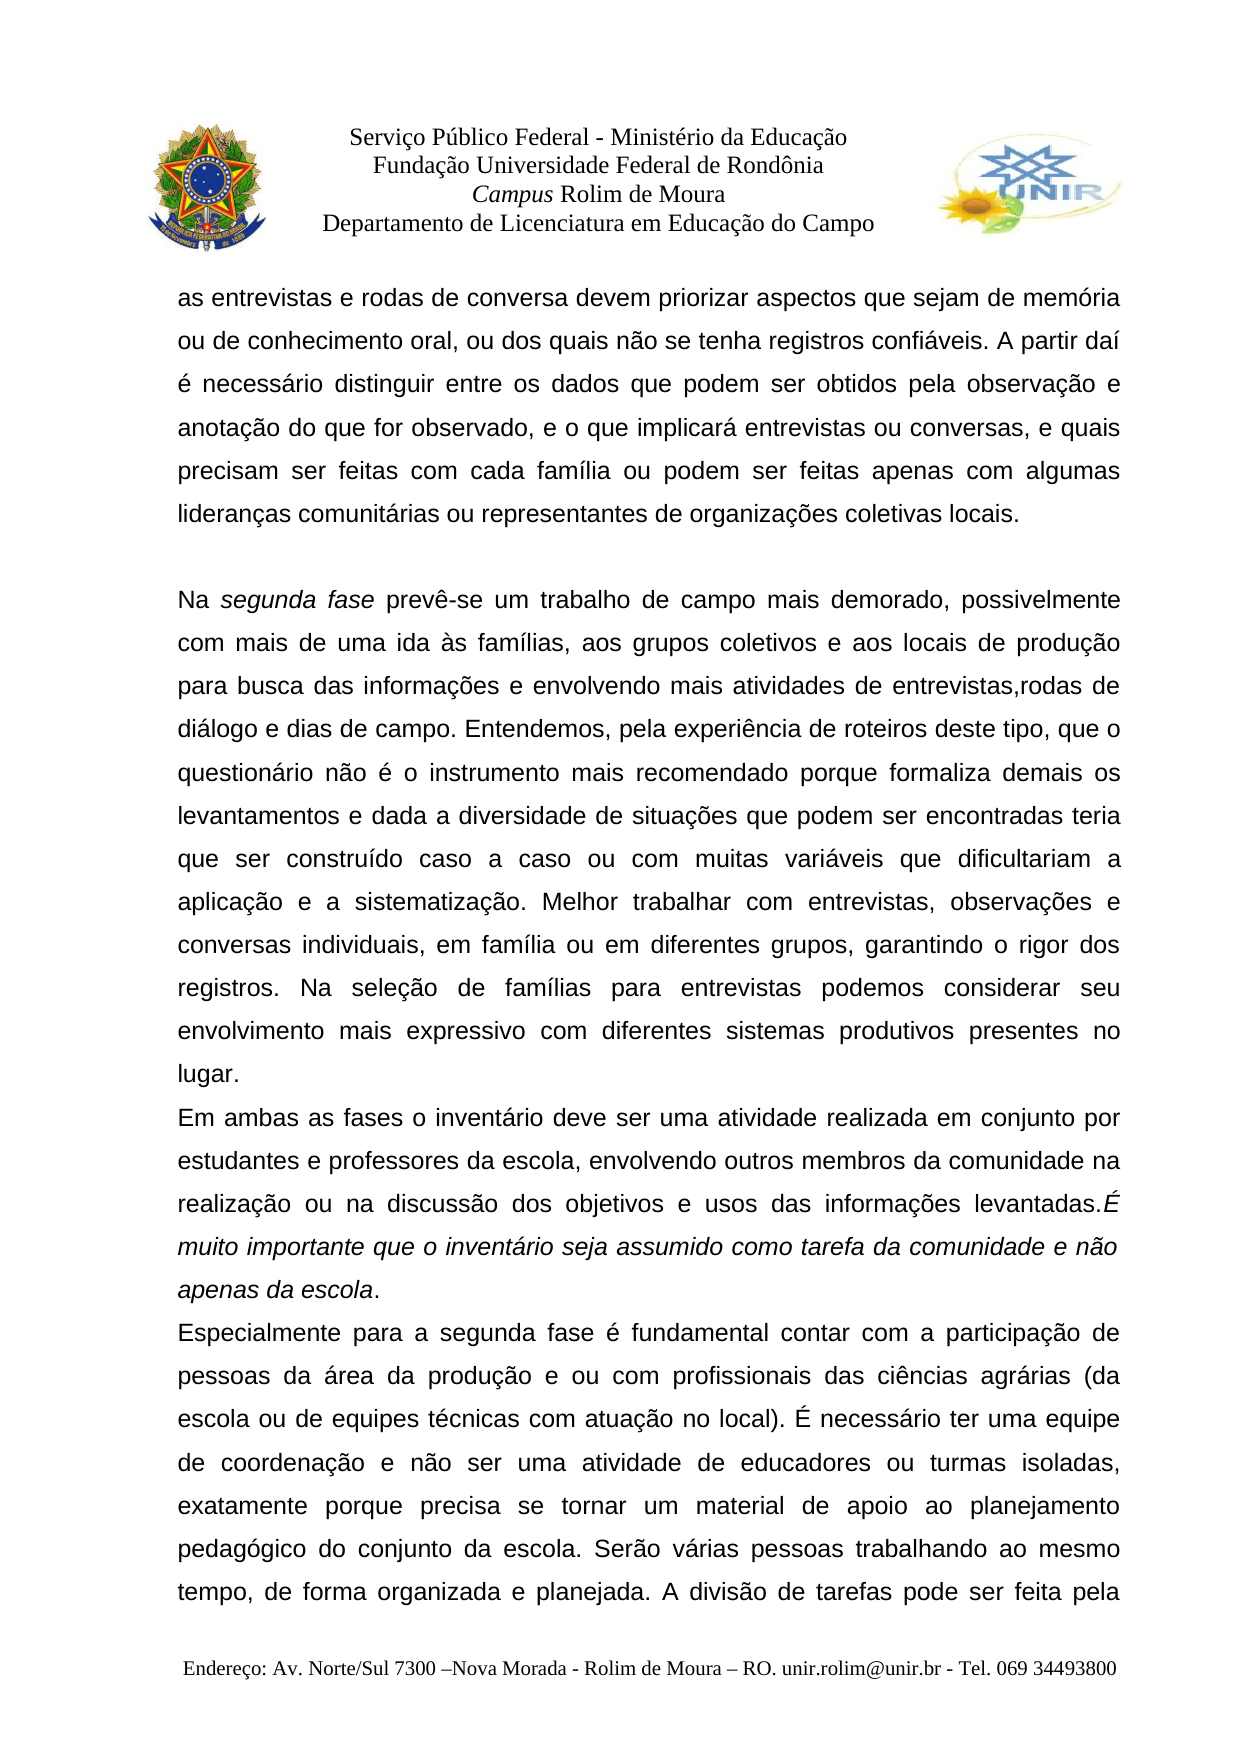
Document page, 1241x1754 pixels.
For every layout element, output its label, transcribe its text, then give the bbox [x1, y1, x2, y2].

picture [920, 121, 1154, 240]
text Em ambas as fases o inventário deve ser uma atividade realizada em conjunto por estudantes e professores da escola, envolvendo outros membros da comunidade na realização ou na discussão dos objetivos e usos das informações levantadas.É muito importante que o inventário seja assumido como tarefa da comunidade e não apenas da escola. [177, 1103, 1122, 1304]
picture [146, 121, 267, 255]
text Na segunda fase prevê-se um trabalho de campo mais demorado, possivelmente com mais de uma ida às famílias, aos grupos coletivos e aos locais de produção para busca das informações e envolvendo mais atividades de entrevistas,rodas de diálogo e dias de campo. Entendemos, pela experiência de roteiros deste tipo, que o questionário não é o instrumento mais recomendado porque formaliza demais os levantamentos e dada a diversidade de situações que podem ser encontradas teria que ser construído caso a caso ou com muitas variáveis que dificultariam a aplicação e a sistematização. Melhor trabalhar com entrevistas, observações e conversas individuais, em família ou em diferentes grupos, garantindo o rigor dos registros. Na seleção de famílias para entrevistas podemos considerar seu envolvimento mais expressivo com diferentes sistemas produtivos presentes no lugar. [177, 585, 1122, 1088]
